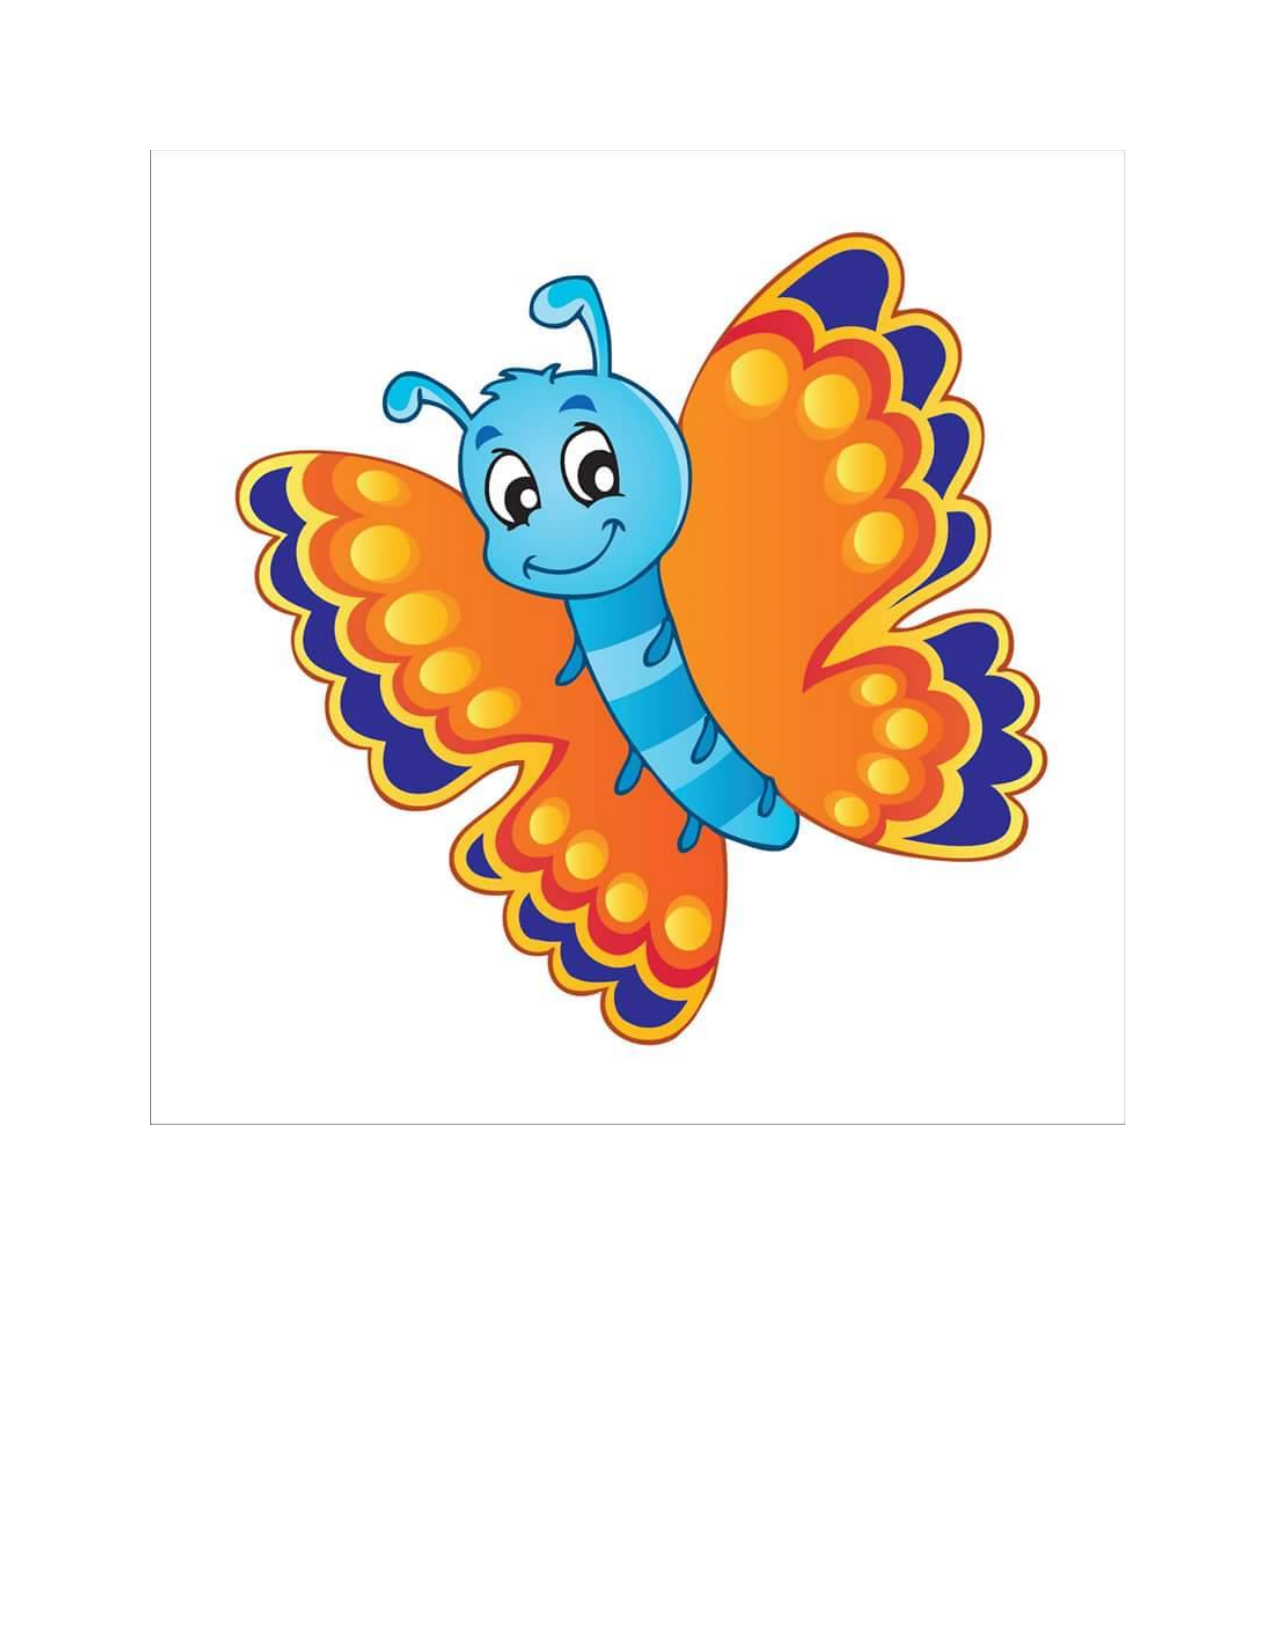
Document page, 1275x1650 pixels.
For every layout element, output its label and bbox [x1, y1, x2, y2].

picture [150, 150, 1125, 1125]
